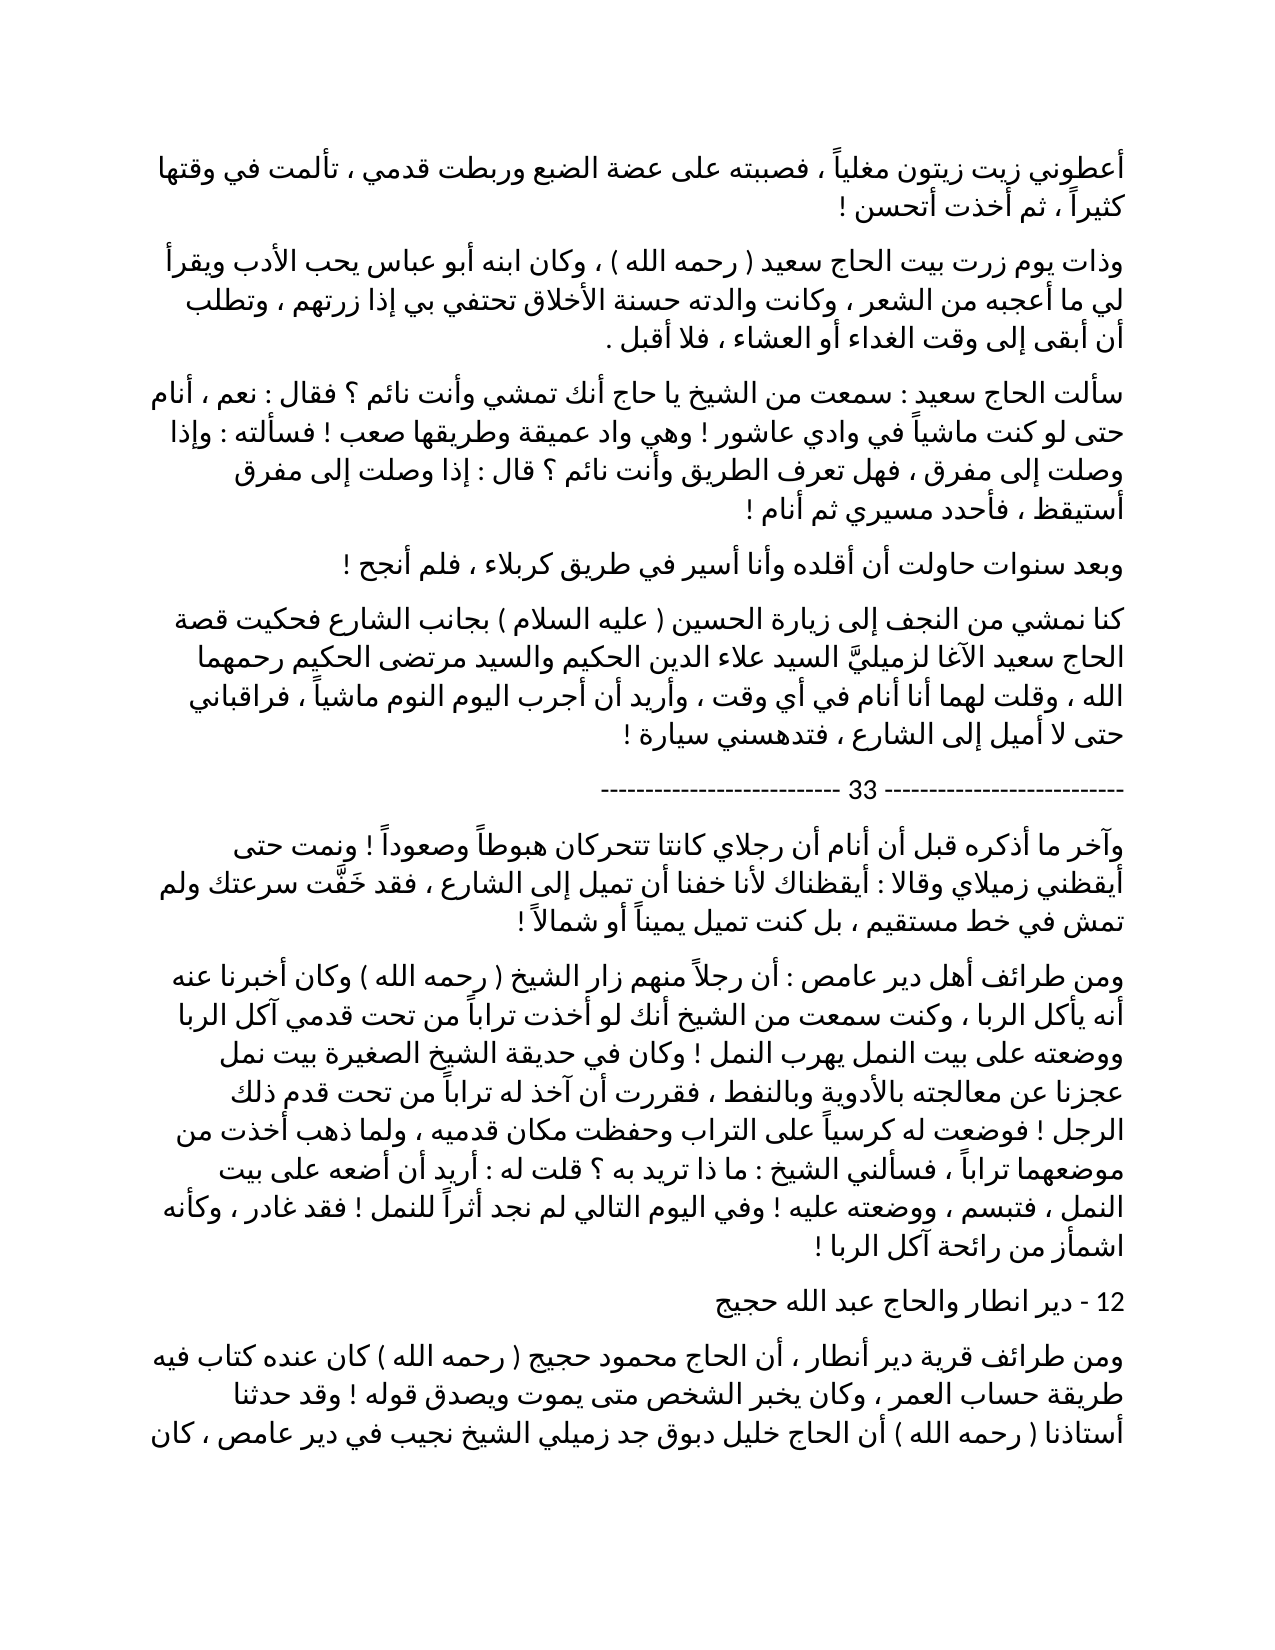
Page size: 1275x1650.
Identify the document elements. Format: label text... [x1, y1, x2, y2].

text 12 - دير انطار والحاج عبد الله حجيج [150, 1283, 1125, 1318]
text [150, 150, 1125, 224]
text ومن طرائف أهل دير عامص : أن رجلاً منهم زار الشيخ ( رحمه الله ) وكان أخبرنا عنه أنه يأكل الربا ، وكنت سمعت من الشيخ أنك لو أخذت تراباً من تحت قدمي آكل الربا ووضعته على بيت النمل يهرب النمل ! وكان في حديقة الشيخ الصغيرة بيت نمل عجزنا عن معالجته بالأدوية وبالنفط ، فقررت أن آخذ له تراباً من تحت قدم ذلك الرجل ! فوضعت له كرسياً على التراب وحفظت مكان قدميه ، ولما ذهب أخذت من موضعهما تراباً ، فسألني الشيخ : ما ذا تريد به ؟ قلت له : أريد أن أضعه على بيت النمل ، فتبسم ، ووضعته عليه ! وفي اليوم التالي لم نجد أثراً للنمل ! فقد غادر ، وكأنه اشمأز من رائحة آكل الربا ! [150, 958, 1125, 1263]
text وذات يوم زرت بيت الحاج سعيد ( رحمه الله ) ، وكان ابنه أبو عباس يحب الأدب ويقرأ لي ما أعجبه من الشعر ، وكانت والدته حسنة الأخلاق تحتفي بي إذا زرتهم ، وتطلب أن أبقى إلى وقت الغداء أو العشاء ، فلا أقبل . [150, 243, 1125, 356]
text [150, 1338, 1125, 1450]
text وآخر ما أذكره قبل أن أنام أن رجلاي كانتا تتحركان هبوطاً وصعوداً ! ونمت حتى أيقظني زميلاي وقالا : أيقظناك لأنا خفنا أن تميل إلى الشارع ، فقد خَفَّت سرعتك ولم تمش في خط مستقيم ، بل كنت تميل يميناً أو شمالاً ! [150, 827, 1125, 939]
text كنا نمشي من النجف إلى زيارة الحسين ( عليه السلام ) بجانب الشارع فحكيت قصة الحاج سعيد الآغا لزميليَّ السيد علاء الدين الحكيم والسيد مرتضى الحكيم رحمهما الله ، وقلت لهما أنا أنام في أي وقت ، وأريد أن أجرب اليوم النوم ماشياً ، فراقباني حتى لا أميل إلى الشارع ، فتدهسني سيارة ! [150, 601, 1125, 752]
text --------------------------- 33 --------------------------- [150, 771, 1125, 807]
text وبعد سنوات حاولت أن أقلده وأنا أسير في طريق كربلاء ، فلم أنجح ! [150, 546, 1125, 582]
text سألت الحاج سعيد : سمعت من الشيخ يا حاج أنك تمشي وأنت نائم ؟ فقال : نعم ، أنام حتى لو كنت ماشياً في وادي عاشور ! وهي واد عميقة وطريقها صعب ! فسألته : وإذا وصلت إلى مفرق ، فهل تعرف الطريق وأنت نائم ؟ قال : إذا وصلت إلى مفرق أستيقظ ، فأحدد مسيري ثم أنام ! [150, 376, 1125, 526]
